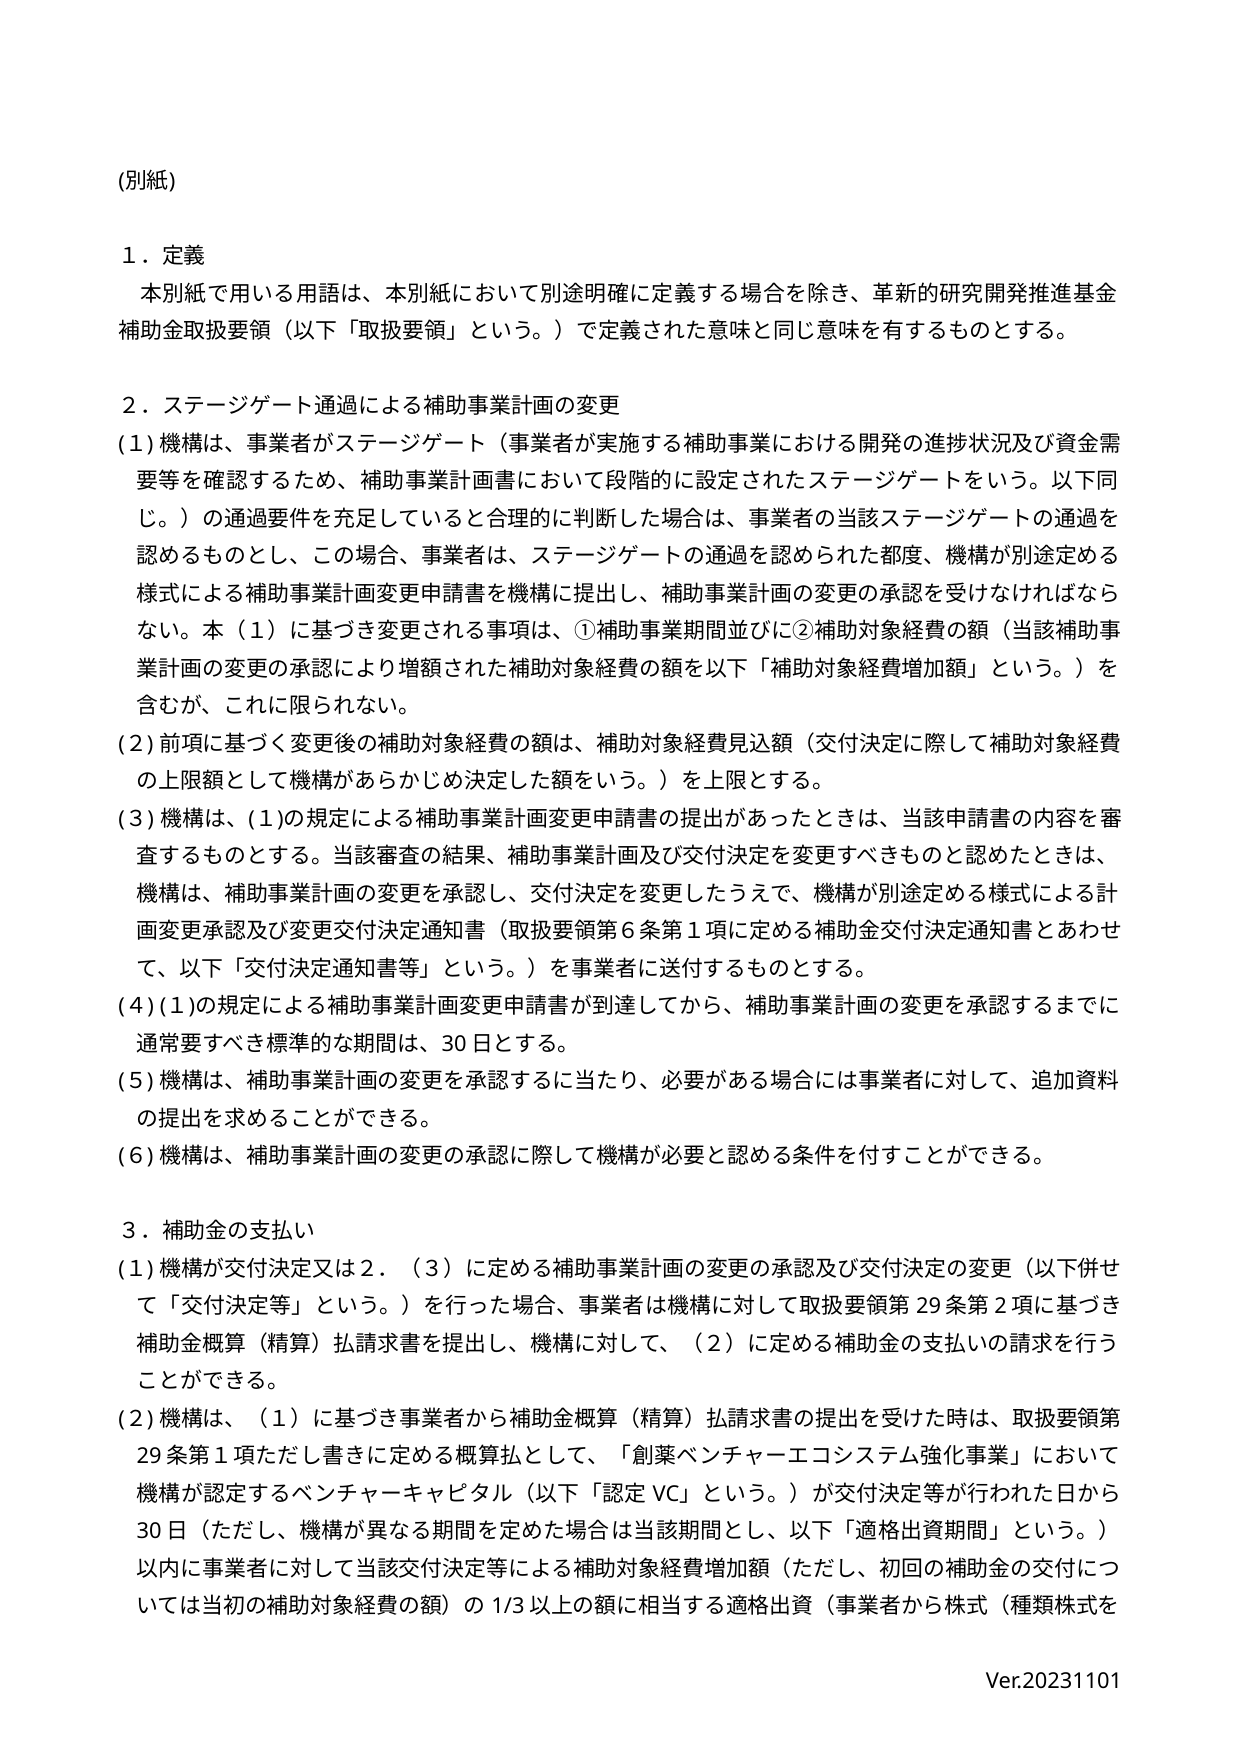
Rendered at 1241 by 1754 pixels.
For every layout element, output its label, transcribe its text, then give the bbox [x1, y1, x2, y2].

text (２) 前項に基づく変更後の補助対象経費の額は、補助対象経費見込額（交付決定に際して補助対象経費の上限額として機構があらかじめ決定した額をいう。）を上限とする。 [118, 723, 1122, 798]
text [118, 1398, 1122, 1623]
text (別紙) [118, 161, 1122, 198]
text (５) 機構は、補助事業計画の変更を承認するに当たり、必要がある場合には事業者に対して、追加資料の提出を求めることができる。 [118, 1061, 1122, 1136]
text (１) 機構が交付決定又は２．（３）に定める補助事業計画の変更の承認及び交付決定の変更（以下併せて「交付決定等」という。）を行った場合、事業者は機構に対して取扱要領第29条第2項に基づき補助金概算（精算）払請求書を提出し、機構に対して、（２）に定める補助金の支払いの請求を行うことができる。 [118, 1248, 1122, 1398]
text １．定義 [118, 236, 1122, 273]
text (４) (１)の規定による補助事業計画変更申請書が到達してから、補助事業計画の変更を承認するまでに通常要すべき標準的な期間は、30日とする。 [118, 986, 1122, 1061]
text (３) 機構は、(１)の規定による補助事業計画変更申請書の提出があったときは、当該申請書の内容を審査するものとする。当該審査の結果、補助事業計画及び交付決定を変更すべきものと認めたときは、機構は、補助事業計画の変更を承認し、交付決定を変更したうえで、機構が別途定める様式による計画変更承認及び変更交付決定通知書（取扱要領第６条第１項に定める補助金交付決定通知書とあわせて、以下「交付決定通知書等」という。）を事業者に送付するものとする。 [118, 798, 1122, 986]
text ３．補助金の支払い [118, 1211, 1122, 1248]
text (６) 機構は、補助事業計画の変更の承認に際して機構が必要と認める条件を付すことができる。 [118, 1136, 1122, 1173]
text ２．ステージゲート通過による補助事業計画の変更 [118, 386, 1122, 423]
text (１) 機構は、事業者がステージゲート（事業者が実施する補助事業における開発の進捗状況及び資金需要等を確認するため、補助事業計画書において段階的に設定されたステージゲートをいう。以下同じ。）の通過要件を充足していると合理的に判断した場合は、事業者の当該ステージゲートの通過を認めるものとし、この場合、事業者は、ステージゲートの通過を認められた都度、機構が別途定める様式による補助事業計画変更申請書を機構に提出し、補助事業計画の変更の承認を受けなければならない。本（１）に基づき変更される事項は、①補助事業期間並びに②補助対象経費の額（当該補助事業計画の変更の承認により増額された補助対象経費の額を以下「補助対象経費増加額」という。）を含むが、これに限られない。 [118, 423, 1122, 723]
text 本別紙で用いる用語は、本別紙において別途明確に定義する場合を除き、革新的研究開発推進基金補助金取扱要領（以下「取扱要領」という。）で定義された意味と同じ意味を有するものとする。 [118, 273, 1122, 348]
